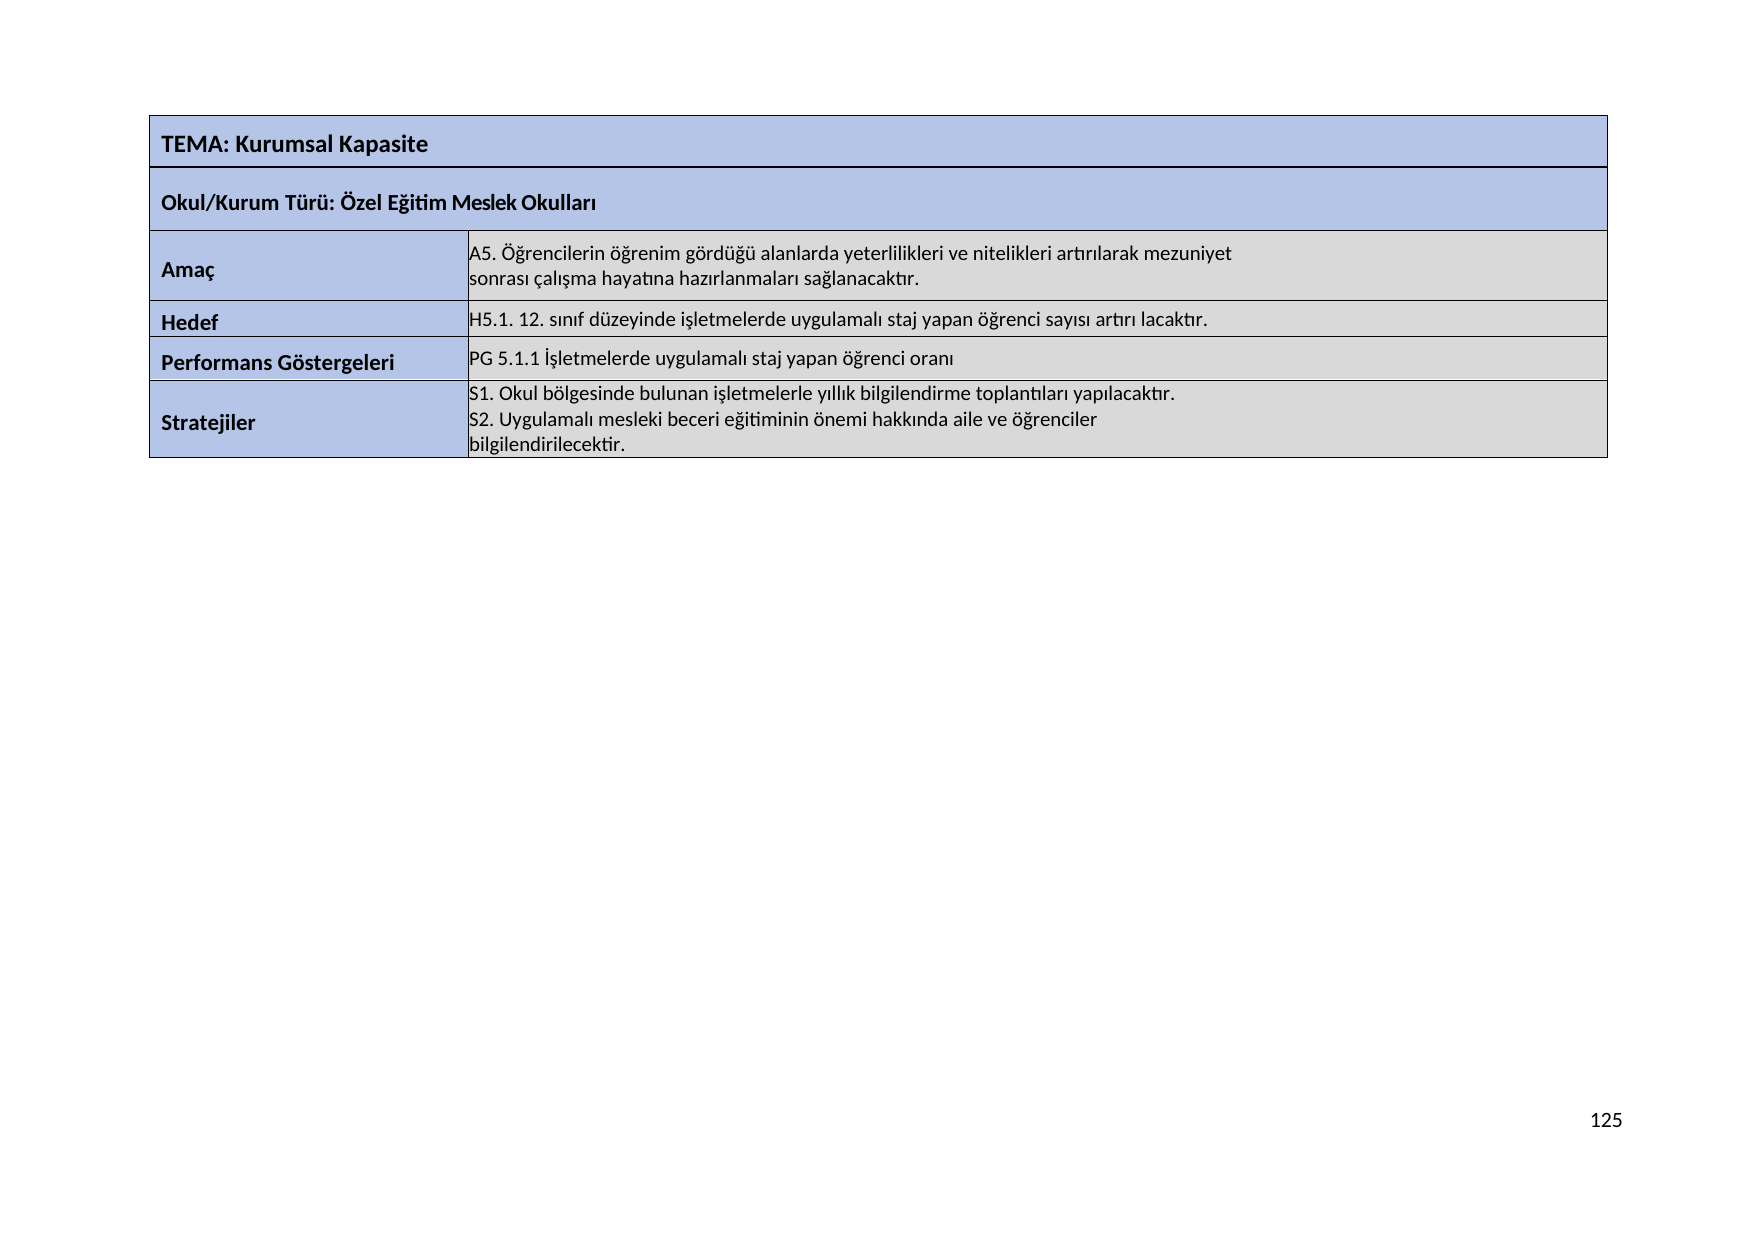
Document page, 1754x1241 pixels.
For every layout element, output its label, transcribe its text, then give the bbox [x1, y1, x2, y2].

table_cell S1. Okul bölgesinde bulunan işletmelerle yıllık bilgilendirme toplantıları yapılacaktır. S2. Uygulamalı mesleki beceri eğitiminin önemi hakkında aile ve öğrenciler bilgilendirilecektir. [469, 381, 1607, 457]
table_header TEMA: Kurumsal Kapasite [150, 116, 1607, 166]
table_cell Amaç [150, 231, 468, 300]
table_cell Okul/Kurum Türü: Özel Eğitim Meslek Okulları [150, 168, 1607, 230]
table_cell A5. Öğrencilerin öğrenim gördüğü alanlarda yeterlilikleri ve nitelikleri artırılarak mezuniyet sonrası çalışma hayatına hazırlanmaları sağlanacaktır. [469, 231, 1607, 300]
table_cell PG 5.1.1 İşletmelerde uygulamalı staj yapan öğrenci oranı [469, 337, 1607, 379]
table_cell Hedef [150, 301, 468, 336]
table_cell Performans Göstergeleri [150, 337, 468, 379]
table_cell H5.1. 12. sınıf düzeyinde işletmelerde uygulamalı staj yapan öğrenci sayısı artırı lacaktır. [469, 301, 1607, 336]
table_cell Stratejiler [150, 381, 468, 457]
